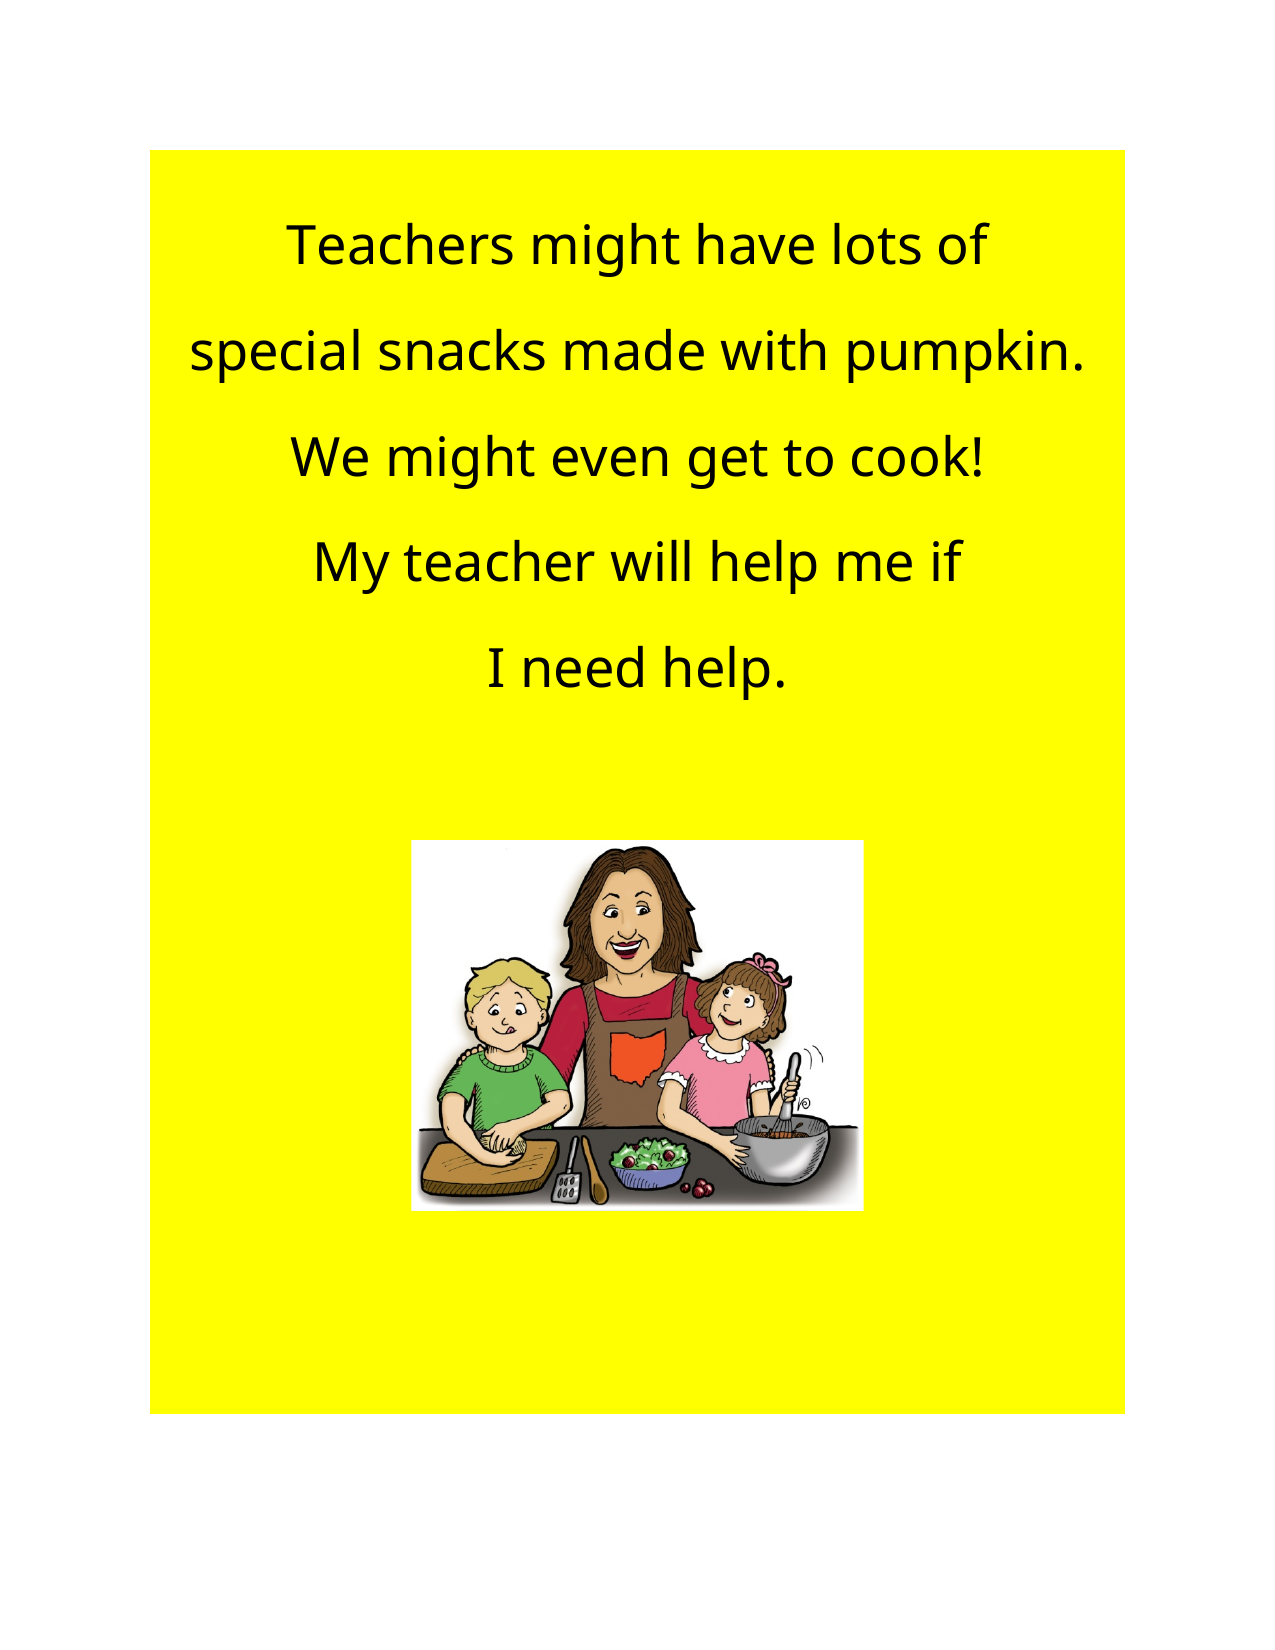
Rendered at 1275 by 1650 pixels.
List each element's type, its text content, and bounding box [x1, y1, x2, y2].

text special snacks made with pumpkin. [150, 312, 1125, 386]
text Teachers might have lots of [150, 207, 1125, 281]
picture [411, 840, 864, 1211]
text We might even get to cook! [150, 418, 1125, 492]
text I need help. [150, 629, 1125, 703]
text My teacher will help me if [150, 524, 1125, 597]
